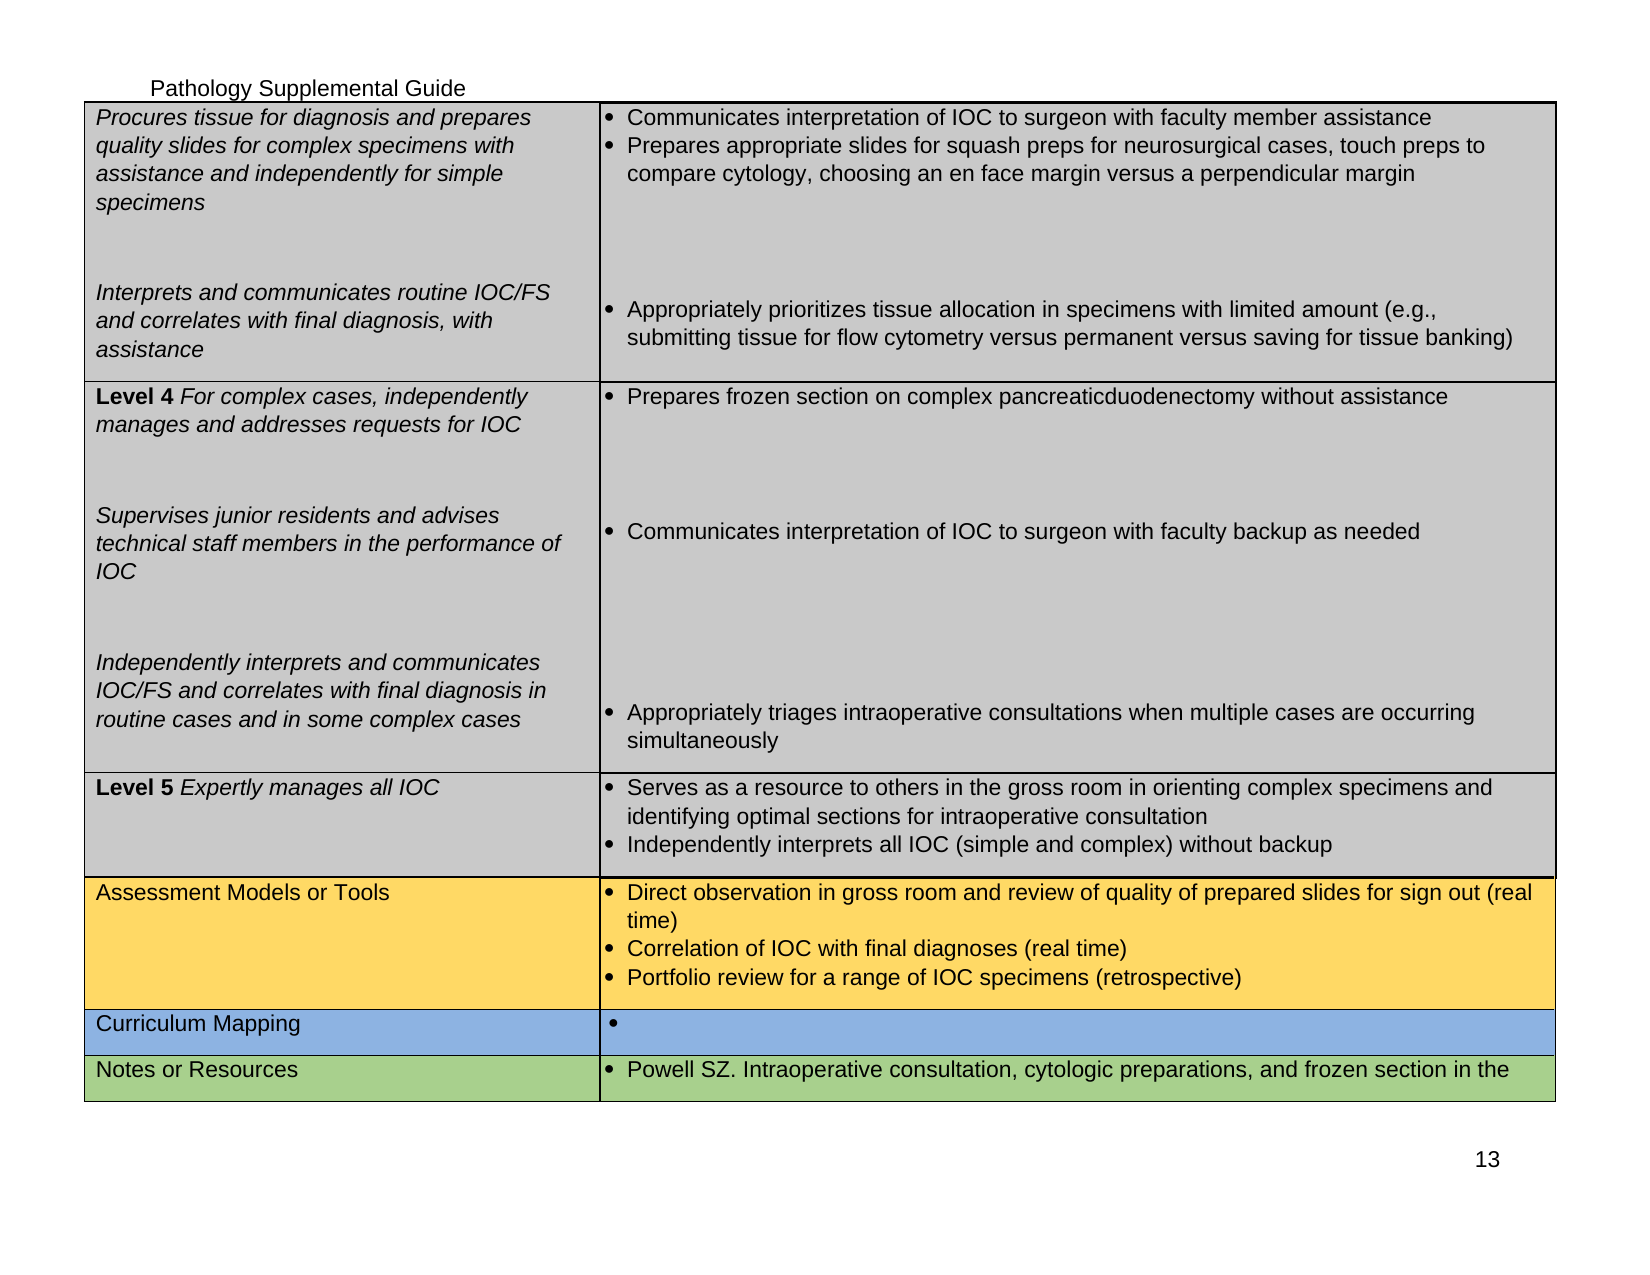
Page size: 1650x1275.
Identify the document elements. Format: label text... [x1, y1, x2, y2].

table_cell Direct observation in gross room and review of quality of prepared slides for sign out (real time) Correlation of IOC with final diagnoses (real time) Portfolio review for a range of IOC specimens (retrospective) [601, 876, 1555, 1009]
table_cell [85, 103, 599, 381]
table_cell [601, 1009, 1555, 1055]
table_cell Notes or Resources [85, 1056, 599, 1101]
table_cell Curriculum Mapping [85, 1010, 599, 1055]
table_cell Assessment Models or Tools [85, 878, 599, 1009]
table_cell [601, 104, 1555, 381]
table_cell Serves as a resource to others in the gross room in orienting complex specimens and identifying optimal sections for intraoperative consultation Independently interprets all IOC (simple and complex) without backup [601, 774, 1555, 876]
table_cell Level 4 For complex cases, independently manages and addresses requests for IOC Supervises junior residents and advises technical staff members in the performance of IOC Independently interprets and communicates IOC/FS and correlates with final diagnosis in routine cases and in some complex cases [85, 382, 599, 772]
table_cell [601, 1055, 1555, 1101]
table_cell Level 5 Expertly manages all IOC [85, 773, 599, 876]
table_cell Prepares frozen section on complex pancreaticduodenectomy without assistance Communicates interpretation of IOC to surgeon with faculty backup as needed Appropriately triages intraoperative consultations when multiple cases are occurring simultaneously [601, 383, 1555, 772]
